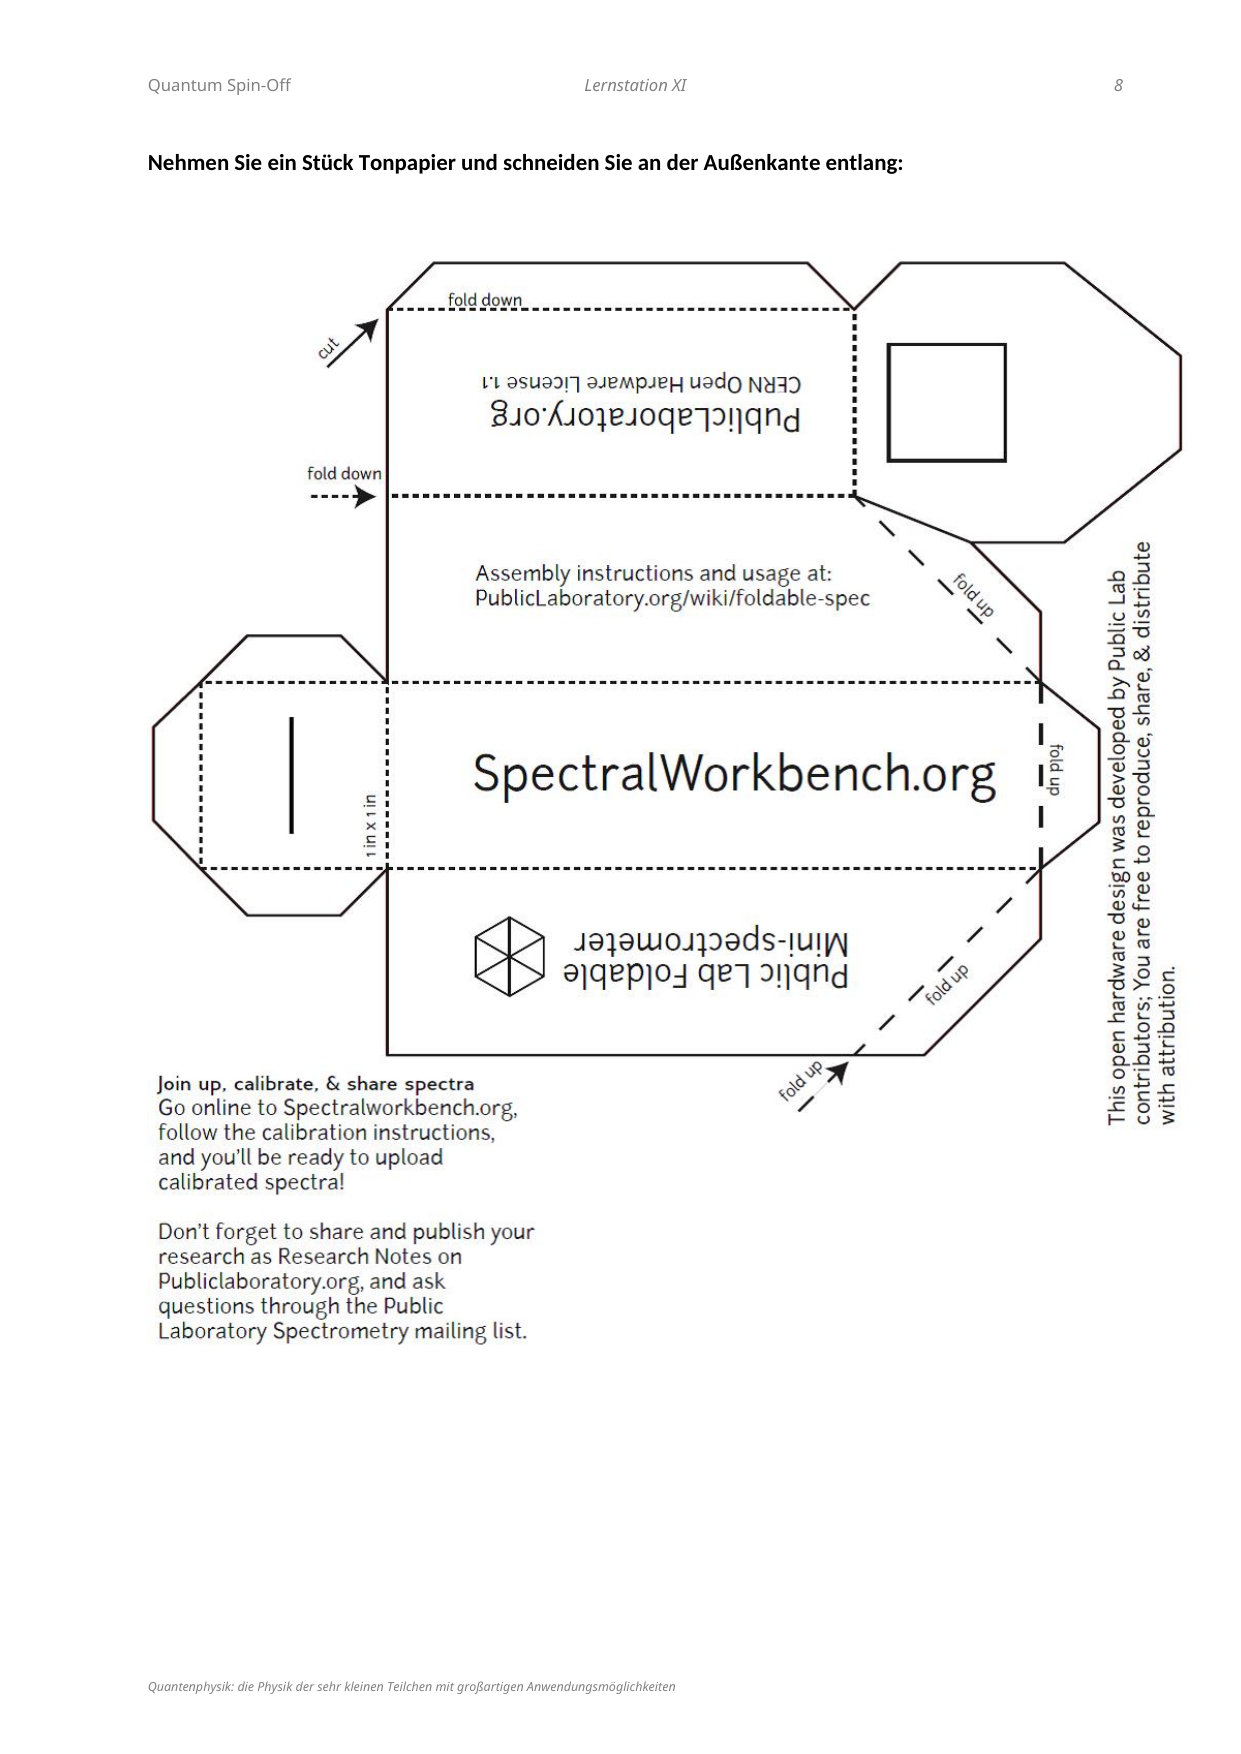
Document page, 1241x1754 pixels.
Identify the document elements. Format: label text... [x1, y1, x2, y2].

picture [147, 253, 1188, 1360]
text Nehmen Sie ein Stück Tonpapier und schneiden Sie an der Außenkante entlang: [148, 148, 1093, 176]
